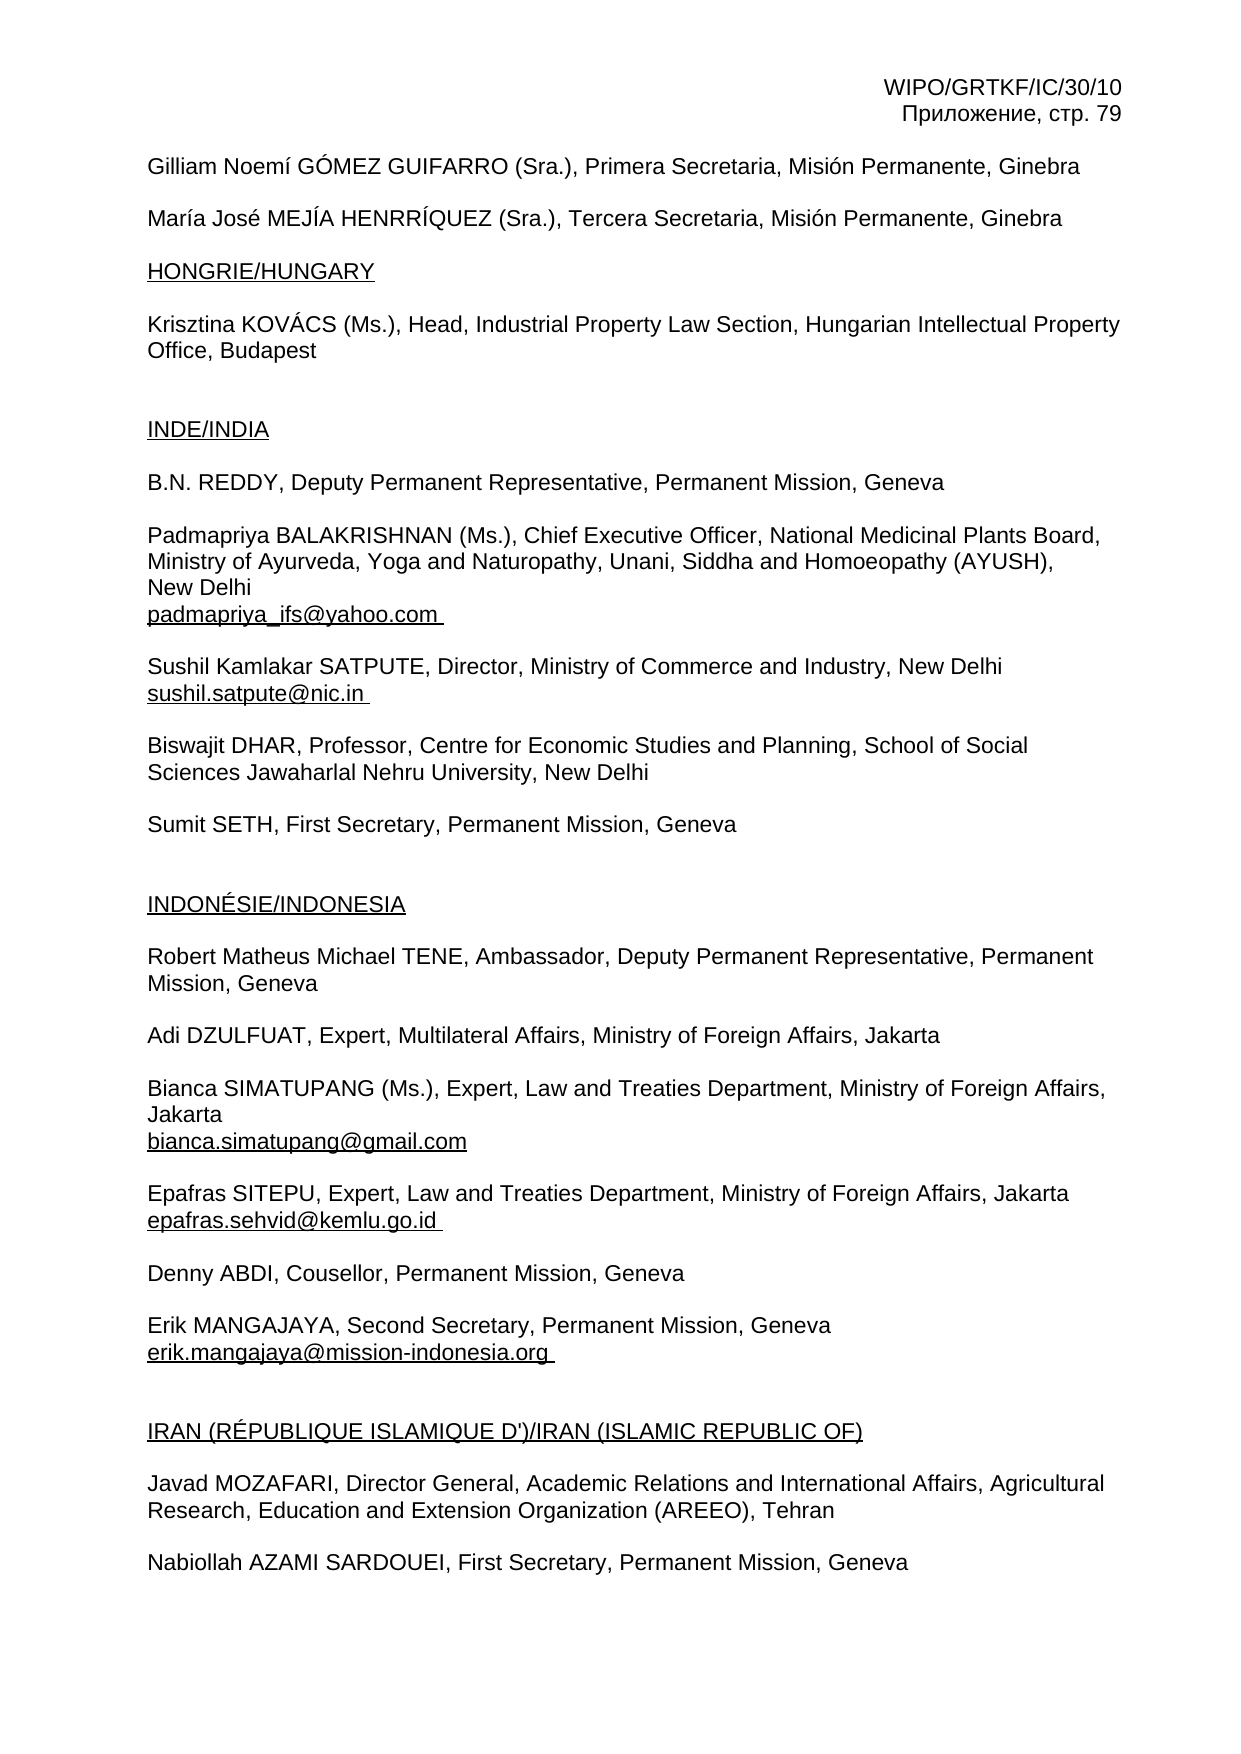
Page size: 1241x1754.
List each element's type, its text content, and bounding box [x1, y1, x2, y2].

text Robert Matheus Michael TENE, Ambassador, Deputy Permanent Representative, Permanent Mission, Geneva [147, 943, 1122, 996]
text Adi DZULFUAT, Expert, Multilateral Affairs, Ministry of Foreign Affairs, Jakarta [147, 1022, 1122, 1049]
text Bianca SIMATUPANG (Ms.), Expert, Law and Treaties Department, Ministry of Foreign Affairs, Jakarta [147, 1075, 1122, 1128]
text Gilliam Noemí GÓMEZ GUIFARRO (Sra.), Primera Secretaria, Misión Permanente, Ginebra [147, 153, 1122, 179]
text HONGRIE/HUNGARY [147, 258, 1122, 284]
text Epafras SITEPU, Expert, Law and Treaties Department, Ministry of Foreign Affairs, Jakarta [147, 1180, 1122, 1207]
text Denny ABDI, Cousellor, Permanent Mission, Geneva [147, 1259, 1122, 1286]
text Padmapriya BALAKRISHNAN (Ms.), Chief Executive Officer, National Medicinal Plants Board, Ministry of Ayurveda, Yoga and Naturopathy, Unani, Siddha and Homoeopathy (AYUSH), New Delhi [147, 522, 1122, 601]
text INDE/INDIA [147, 416, 1122, 442]
text erik.mangajaya@mission-indonesia.org [147, 1338, 1122, 1365]
text sushil.satpute@nic.in [147, 680, 1122, 706]
text IRAN (RÉPUBLIQUE ISLAMIQUE D')/IRAN (ISLAMIC REPUBLIC OF) [147, 1418, 1122, 1444]
text B.N. REDDY, Deputy Permanent Representative, Permanent Mission, Geneva [147, 469, 1122, 495]
text Sushil Kamlakar SATPUTE, Director, Ministry of Commerce and Industry, New Delhi [147, 653, 1122, 680]
text INDONÉSIE/INDONESIA [147, 891, 1122, 917]
text Sumit SETH, First Secretary, Permanent Mission, Geneva [147, 811, 1122, 838]
text padmapriya_ifs@yahoo.com [147, 601, 1122, 627]
text Erik MANGAJAYA, Second Secretary, Permanent Mission, Geneva [147, 1312, 1122, 1338]
text Krisztina KOVÁCS (Ms.), Head, Industrial Property Law Section, Hungarian Intellectual Property Office, Budapest [147, 311, 1122, 363]
text María José MEJÍA HENRRÍQUEZ (Sra.), Tercera Secretaria, Misión Permanente, Ginebra [147, 205, 1122, 232]
text bianca.simatupang@gmail.com [147, 1128, 1122, 1154]
text Javad MOZAFARI, Director General, Academic Relations and International Affairs, Agricultural Research, Education and Extension Organization (AREEO), Tehran [147, 1470, 1122, 1523]
text epafras.sehvid@kemlu.go.id [147, 1207, 1122, 1233]
text Biswajit DHAR, Professor, Centre for Economic Studies and Planning, School of Social Sciences Jawaharlal Nehru University, New Delhi [147, 732, 1122, 785]
text Nabiollah AZAMI SARDOUEI, First Secretary, Permanent Mission, Geneva [147, 1549, 1122, 1576]
